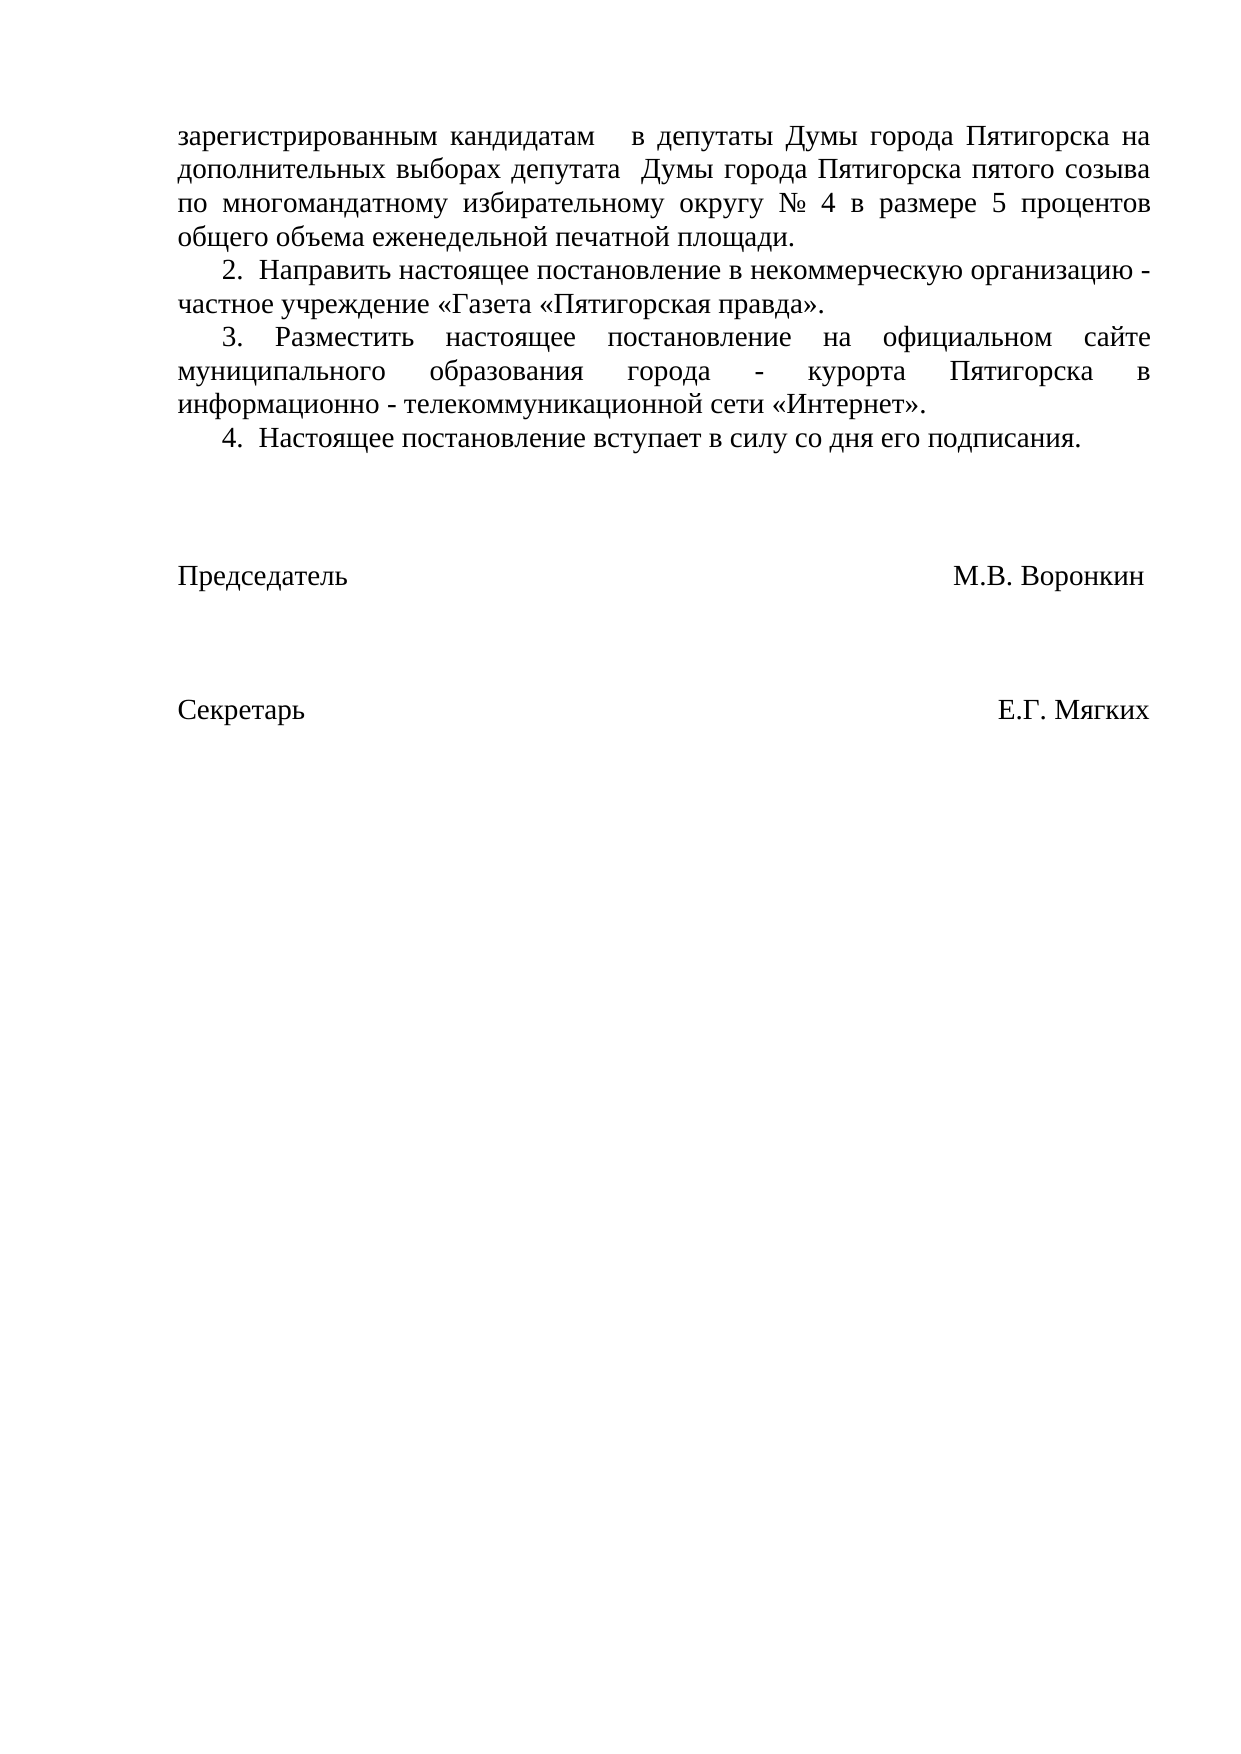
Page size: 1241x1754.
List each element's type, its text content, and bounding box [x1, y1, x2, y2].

text 2. Направить настоящее постановление в некоммерческую организацию - частное учреждение «Газета «Пятигорская правда». [177, 252, 1152, 319]
text 3. Разместить настоящее постановление на официальном сайте муниципального образования города - курорта Пятигорска в информационно - телекоммуникационной сети «Интернет». [177, 319, 1152, 420]
text Председатель М.В. Воронкин [177, 558, 1152, 592]
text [177, 118, 1152, 252]
list Настоящее постановление вступает в силу со дня его подписания. [222, 420, 1152, 453]
text Секретарь Е.Г. Мягких [177, 692, 1152, 726]
